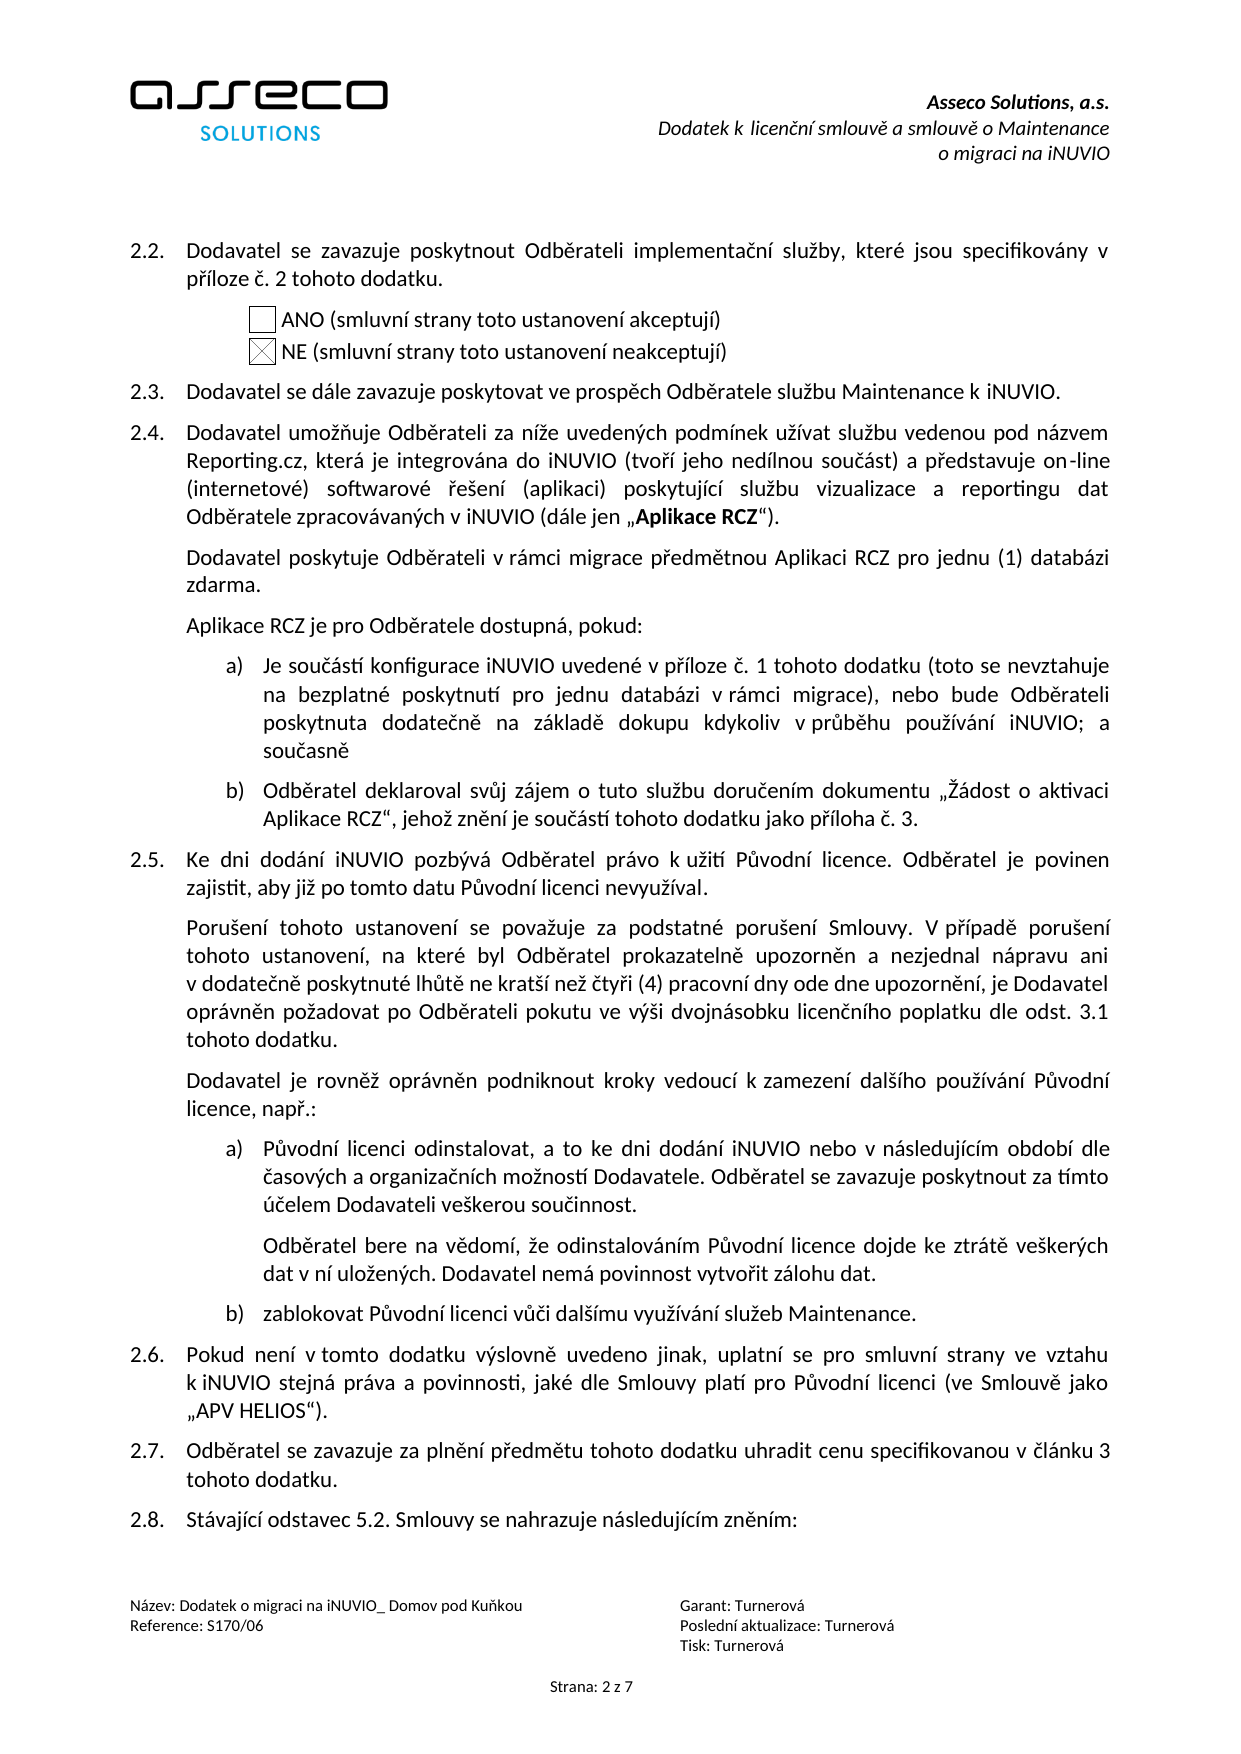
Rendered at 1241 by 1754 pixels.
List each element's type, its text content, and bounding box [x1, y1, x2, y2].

subtitle Dodavatel poskytuje Odběrateli v rámci migrace předmětnou Aplikaci RCZ pro jednu (1) databázi zdarma. [186, 543, 1110, 599]
picture [279, 128, 288, 138]
picture [130, 80, 388, 141]
list zablokovat Původní licenci vůči dalšímu využívání služeb Maintenance. [225, 1299, 1110, 1328]
subtitle Aplikace RCZ je pro Odběratele dostupná, pokud: [186, 611, 1110, 639]
list Odběratel deklaroval svůj zájem o tuto službu doručením dokumentu „Žádost o aktivaci Aplikace RCZ“, jehož znění je součástí tohoto dodatku jako příloha č. 3. [226, 776, 1110, 832]
subtitle Dodavatel je rovněž oprávněn podniknout kroky vedoucí k zamezení dalšího používání Původní licence, např.: [186, 1066, 1110, 1122]
list Odběratel bere na vědomí, že odinstalováním Původní licence dojde ke ztrátě veškerých dat v ní uložených. Dodavatel nemá povinnost vytvořit zálohu dat. [263, 1231, 1110, 1287]
subtitle Porušení tohoto ustanovení se považuje za podstatné porušení Smlouvy. V případě porušení tohoto ustanovení, na které byl Odběratel prokazatelně upozorněn a nezjednal nápravu ani v dodatečně poskytnuté lhůtě ne kratší než čtyři (4) pracovní dny ode dne upozornění, je Dodavatel oprávněn požadovat po Odběrateli pokutu ve výši dvojnásobku licenčního poplatku dle odst. 3.1 tohoto dodatku. [186, 913, 1110, 1053]
text NE (smluvní strany toto ustanovení neakceptují) [275, 337, 1110, 365]
text ANO (smluvní strany toto ustanovení akceptují) [248, 305, 1110, 333]
subtitle Dodavatel se dále zavazuje poskytovat ve prospěch Odběratele službu Maintenance k iNUVIO. [130, 377, 1110, 406]
subtitle Stávající odstavec 5.2. Smlouvy se nahrazuje následujícím zněním: [130, 1505, 1110, 1533]
subtitle Dodavatel umožňuje Odběrateli za níže uvedených podmínek užívat službu vedenou pod názvem Reporting.cz, která je integrována do iNUVIO (tvoří jeho nedílnou součást) a představuje on-line (internetové) softwarové řešení (aplikaci) poskytující službu vizualizace a reportingu dat Odběratele zpracovávaných v iNUVIO (dále jen „Aplikace RCZ“). [130, 418, 1110, 530]
subtitle Odběratel se zavazuje za plnění předmětu tohoto dodatku uhradit cenu specifikovanou v článku 3 tohoto dodatku. [130, 1437, 1110, 1493]
list Je součástí konfigurace iNUVIO uvedené v příloze č. 1 tohoto dodatku (toto se nevztahuje na bezplatné poskytnutí pro jednu databázi v rámci migrace), nebo bude Odběrateli poskytnuta dodatečně na základě dokupu kdykoliv v průběhu používání iNUVIO; a současně [226, 652, 1110, 764]
picture [216, 128, 225, 138]
picture [298, 133, 303, 141]
subtitle Dodavatel se zavazuje poskytnout Odběrateli implementační služby, které jsou specifikovány v příloze č. 2 tohoto dodatku. [130, 236, 1110, 292]
list Původní licenci odinstalovat, a to ke dni dodání iNUVIO nebo v následujícím období dle časových a organizačních možností Dodavatele. Odběratel se zavazuje poskytnout za tímto účelem Dodavateli veškerou součinnost. [225, 1134, 1110, 1218]
subtitle Pokud není v tomto dodatku výslovně uvedeno jinak, uplatní se pro smluvní strany ve vztahu k iNUVIO stejná práva a povinnosti, jaké dle Smlouvy platí pro Původní licenci (ve Smlouvě jako „APV HELIOS“). [130, 1340, 1110, 1424]
subtitle Ke dni dodání iNUVIO pozbývá Odběratel právo k užití Původní licence. Odběratel je povinen zajistit, aby již po tomto datu Původní licenci nevyužíval. [130, 845, 1110, 901]
